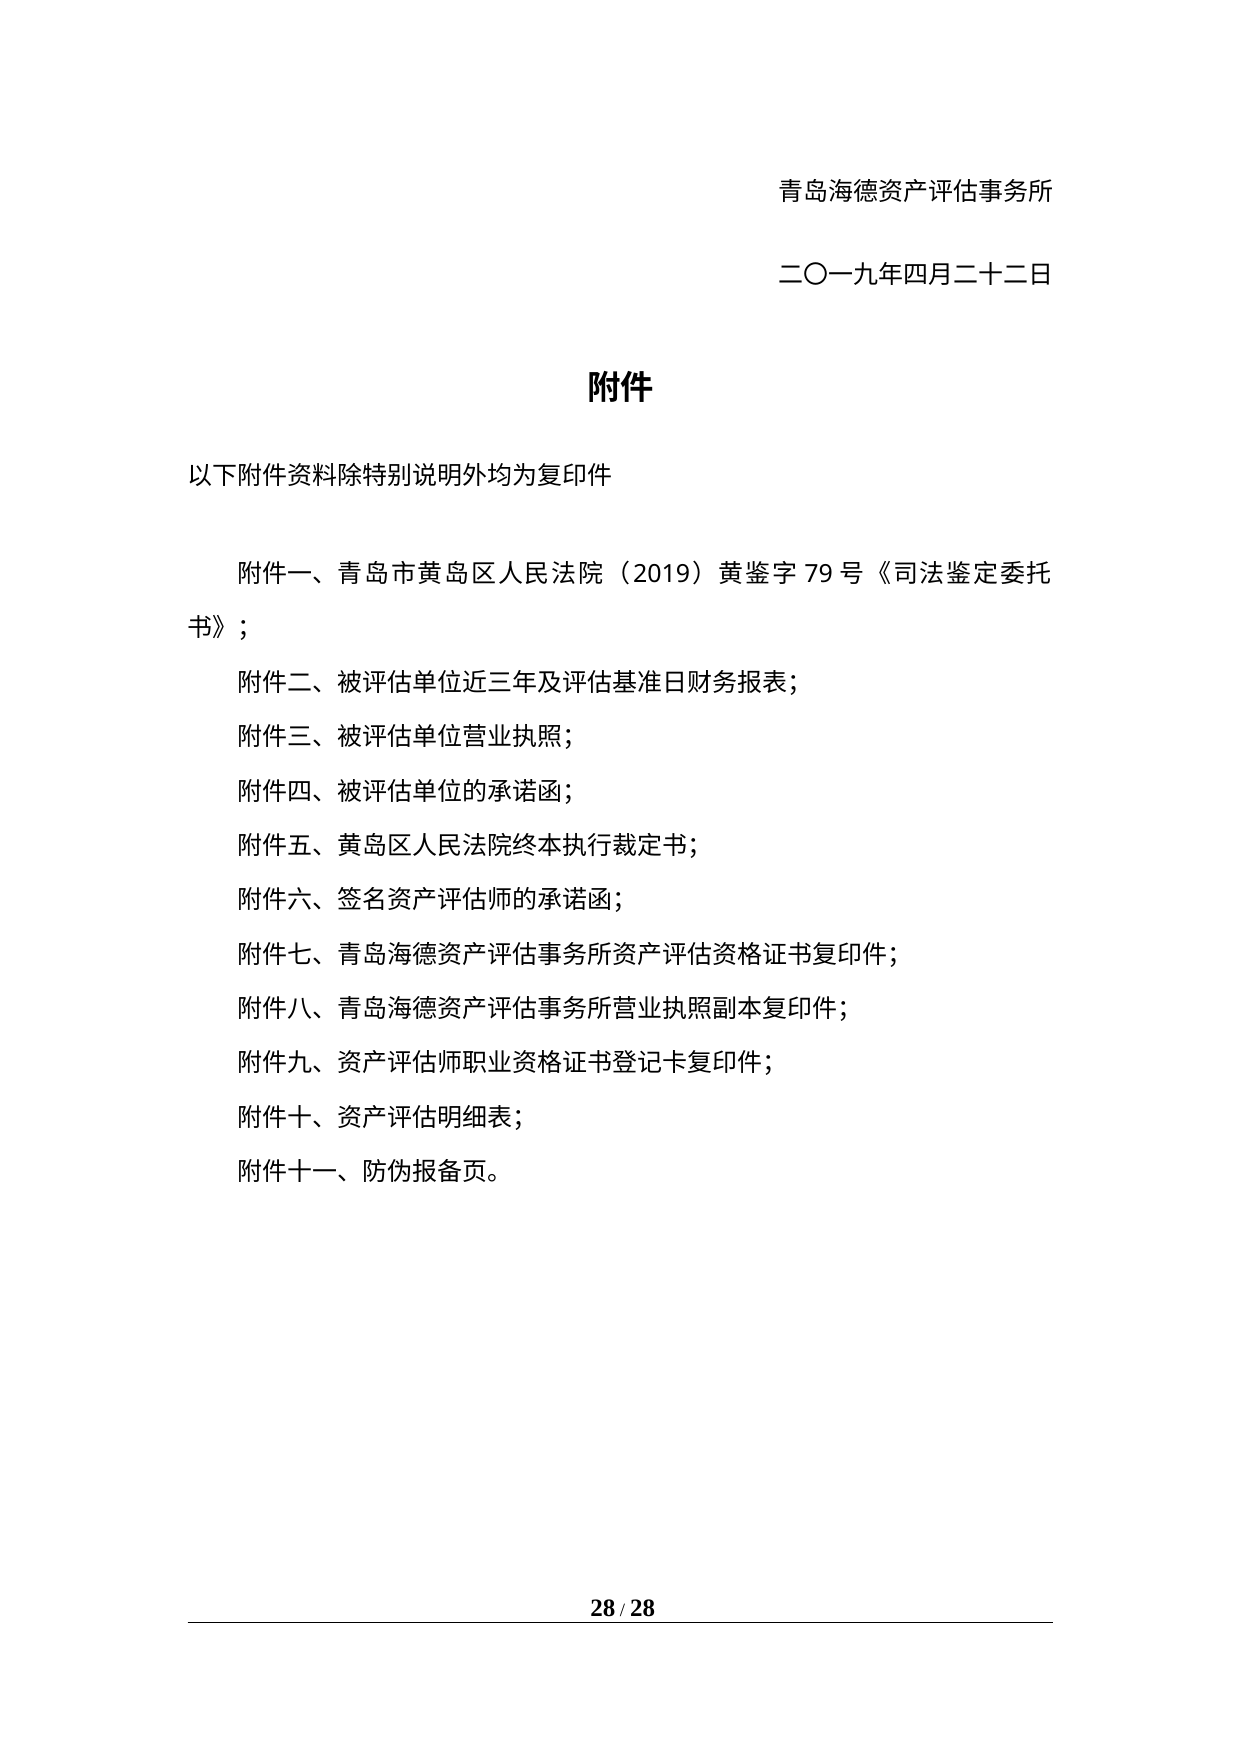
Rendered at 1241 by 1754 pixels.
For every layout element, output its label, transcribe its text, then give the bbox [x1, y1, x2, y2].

list 青岛海德资产评估事务所资产评估资格证书复印件； [187, 934, 1053, 970]
text 以下附件资料除特别说明外均为复印件 [187, 441, 1053, 506]
list 青岛海德资产评估事务所营业执照副本复印件； [187, 988, 1053, 1025]
list 青岛市黄岛区人民法院（2019）黄鉴字79号《司法鉴定委托书》； [187, 553, 1053, 644]
list 资产评估师职业资格证书登记卡复印件； [187, 1043, 1053, 1079]
list 被评估单位的承诺函； [187, 771, 1053, 807]
list 被评估单位营业执照； [187, 717, 1053, 753]
list 防伪报备页。 [187, 1152, 1053, 1188]
text 青岛海德资产评估事务所 [187, 157, 1053, 222]
subtitle 附件 [187, 352, 1053, 417]
list 资产评估明细表； [187, 1097, 1053, 1133]
list 黄岛区人民法院终本执行裁定书； [187, 825, 1053, 862]
list 签名资产评估师的承诺函； [187, 880, 1053, 916]
text 二〇一九年四月二十二日 [187, 240, 1053, 305]
list 被评估单位近三年及评估基准日财务报表； [187, 662, 1053, 698]
